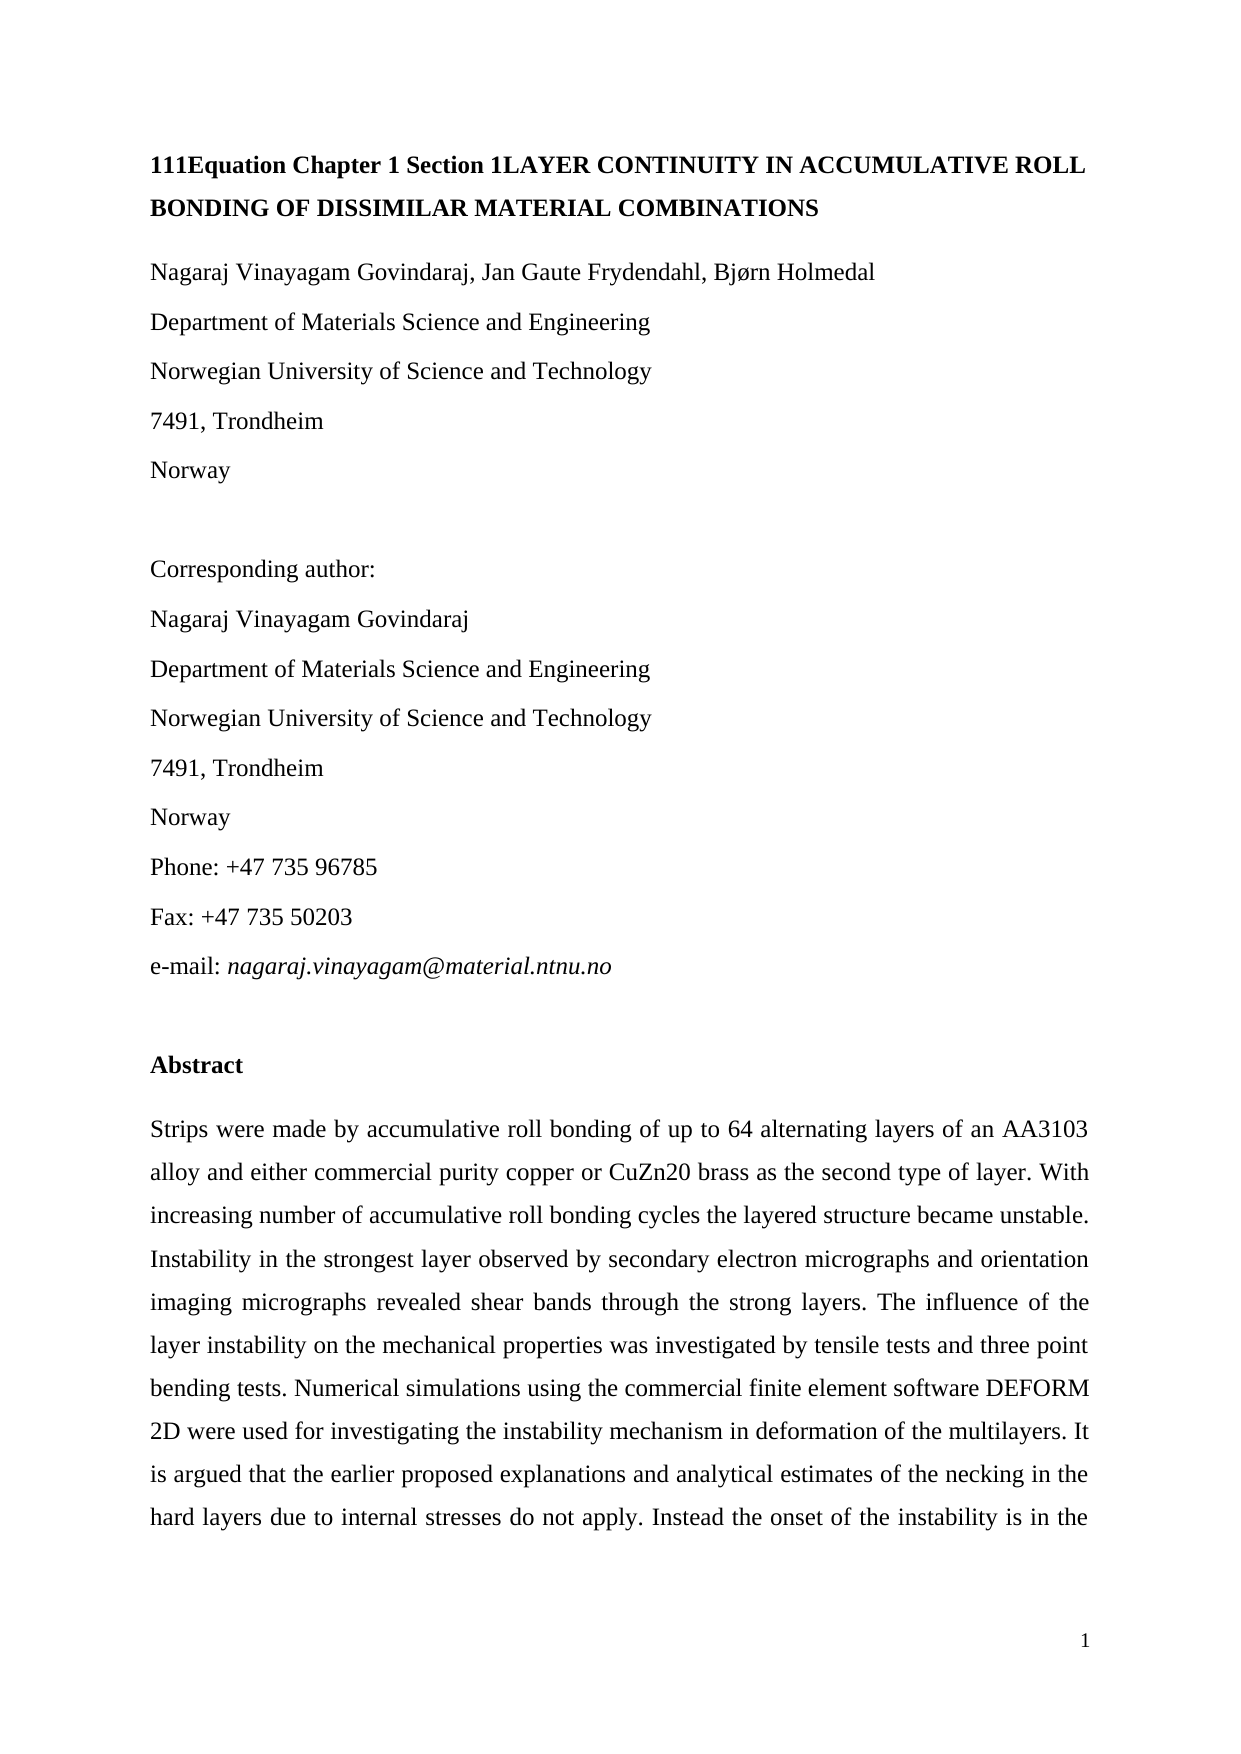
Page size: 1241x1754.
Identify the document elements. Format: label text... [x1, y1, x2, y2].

text Abstract [150, 1050, 1090, 1079]
text Nagaraj Vinayagam Govindaraj [150, 604, 1090, 633]
text e-mail: nagaraj.vinayagam@material.ntnu.no [150, 951, 1090, 980]
text Fax: +47 735 50203 [150, 902, 1090, 930]
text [150, 1114, 1090, 1531]
text LAYER CONTINUITY IN ACCUMULATIVE ROLL BONDING OF DISSIMILAR MATERIAL COMBINATIONS [150, 150, 1090, 222]
text Norwegian University of Science and Technology [150, 356, 1090, 385]
text 7491, Trondheim [150, 753, 1090, 782]
text Nagaraj Vinayagam Govindaraj, Jan Gaute Frydendahl, Bjørn Holmedal [150, 257, 1090, 286]
text Phone: +47 735 96785 [150, 852, 1090, 881]
text Corresponding author: [150, 554, 1090, 583]
text 7491, Trondheim [150, 406, 1090, 434]
text Department of Materials Science and Engineering [150, 307, 1090, 335]
text Norwegian University of Science and Technology [150, 703, 1090, 732]
text Norway [150, 455, 1090, 484]
text Department of Materials Science and Engineering [150, 654, 1090, 682]
text Norway [150, 802, 1090, 831]
